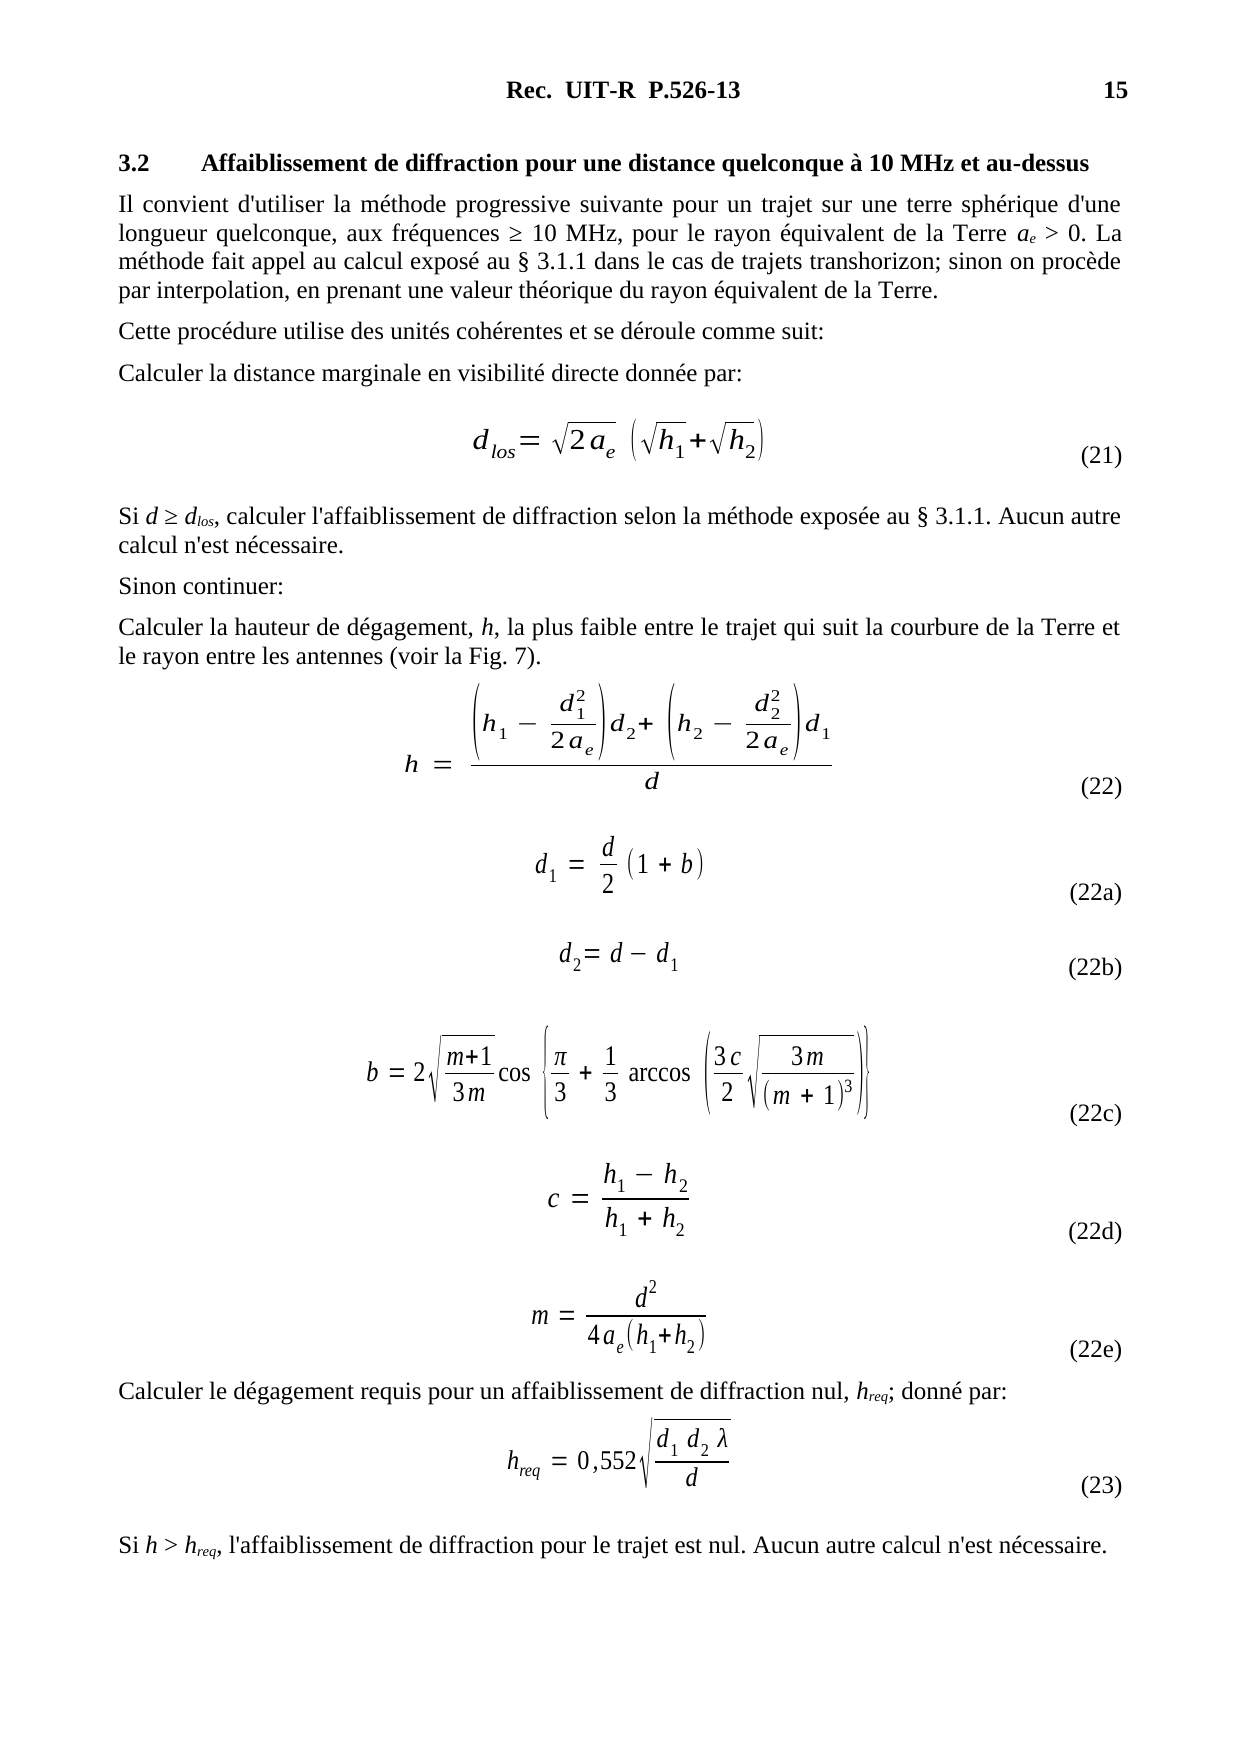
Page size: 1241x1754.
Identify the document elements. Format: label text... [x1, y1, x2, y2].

text (22c) [118, 1025, 1122, 1127]
text (22a) [118, 831, 1122, 905]
text (22e) [118, 1277, 1122, 1363]
subtitle 3.2 Affaiblissement de diffraction pour une distance quelconque à 10 MHz et au-dessus [118, 148, 1122, 176]
text Calculer la distance marginale en visibilité directe donnée par: [118, 358, 1122, 386]
text (21) [118, 418, 1122, 469]
text Calculer la hauteur de dégagement, h, la plus faible entre le trajet qui suit la courbure de la Terre et le rayon entre les antennes (voir la Fig. 7). [118, 612, 1122, 670]
text Calculer le dégagement requis pour un affaiblissement de diffraction nul, hreq; donné par: [118, 1376, 1122, 1404]
text Cette procédure utilise des unités cohérentes et se déroule comme suit: [118, 316, 1122, 345]
text Sinon continuer: [118, 571, 1122, 600]
text Il convient d'utiliser la méthode progressive suivante pour un trajet sur une terre sphérique d'une longueur quelconque, aux fréquences ≥ 10 MHz, pour le rayon équivalent de la Terre ae > 0. La méthode fait appel au calcul exposé au § 3.1.1 dans le cas de trajets transhorizon; sinon on procède par interpolation, en prenant une valeur théorique du rayon équivalent de la Terre. [118, 189, 1122, 304]
text (22) [118, 682, 1122, 799]
text (22d) [118, 1158, 1122, 1245]
text (22b) [118, 937, 1122, 981]
text Si d ≥ dlos, calculer l'affaiblissement de diffraction selon la méthode exposée au § 3.1.1. Aucun autre calcul n'est nécessaire. [118, 501, 1122, 558]
text Si h > hreq, l'affaiblissement de diffraction pour le trajet est nul. Aucun autre calcul n'est nécessaire. [118, 1531, 1122, 1559]
text (23) [118, 1417, 1122, 1499]
